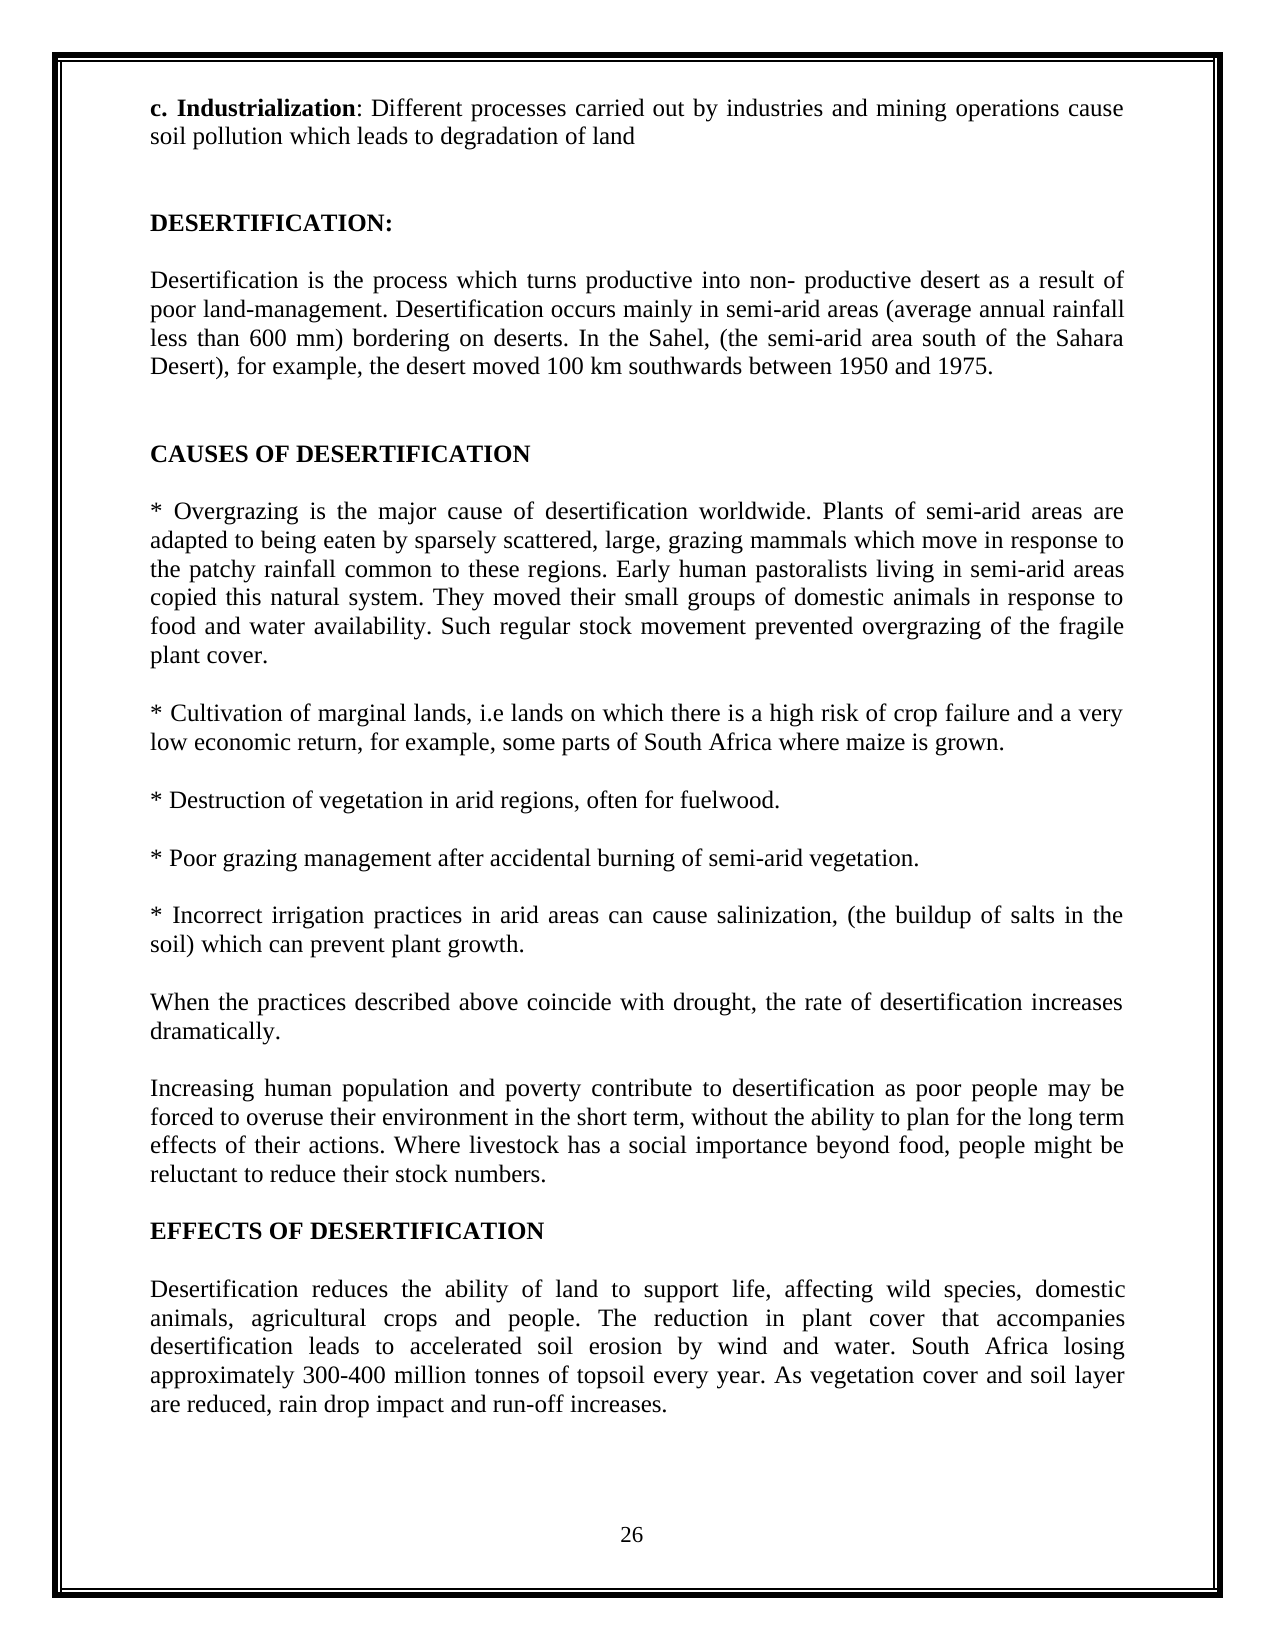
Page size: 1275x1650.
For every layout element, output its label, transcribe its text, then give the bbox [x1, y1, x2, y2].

list Incorrect irrigation practices in arid areas can cause salinization, (the buildup of salts in the soil) which can prevent plant growth. [150, 900, 1126, 958]
list Cultivation of marginal lands, i.e lands on which there is a high risk of crop failure and a very low economic return, for example, some parts of South Africa where maize is grown. [150, 698, 1125, 756]
text Increasing human population and poverty contribute to desertification as poor people may be forced to overuse their environment in the short term, without the ability to plan for the long term effects of their actions. Where livestock has a social importance beyond food, people might be reluctant to reduce their stock numbers. [150, 1073, 1126, 1188]
list Poor grazing management after accidental burning of semi-arid vegetation. [150, 843, 1142, 872]
list Industrialization: Different processes carried out by industries and mining operations cause soil pollution which leads to degradation of land [150, 94, 1126, 150]
text Desertification reduces the ability of land to support life, affecting wild species, domestic animals, agricultural crops and people. The reduction in plant cover that accompanies desertification leads to accelerated soil erosion by wind and water. South Africa losing approximately 300-400 million tonnes of topsoil every year. As vegetation cover and soil layer are reduced, rain drop impact and run-off increases. [150, 1274, 1126, 1418]
subtitle DESERTIFICATION: [150, 208, 1142, 236]
subtitle EFFECTS OF DESERTIFICATION [150, 1216, 1142, 1245]
list Overgrazing is the major cause of desertification worldwide. Plants of semi-arid areas are adapted to being eaten by sparsely scattered, large, grazing mammals which move in response to the patchy rainfall common to these regions. Early human pastoralists living in semi-arid areas copied this natural system. They moved their small groups of domestic animals in response to food and water availability. Such regular stock movement prevented overgrazing of the fragile plant cover. [150, 496, 1126, 669]
text When the practices described above coincide with drought, the rate of desertification increases dramatically. [150, 987, 1124, 1044]
subtitle CAUSES OF DESERTIFICATION [150, 439, 1142, 467]
list Destruction of vegetation in arid regions, often for fuelwood. [150, 785, 1142, 813]
text Desertification is the process which turns productive into non- productive desert as a result of poor land-management. Desertification occurs mainly in semi-arid areas (average annual rainfall less than 600 mm) bordering on deserts. In the Sahel, (the semi-arid area south of the Sahara Desert), for example, the desert moved 100 km southwards between 1950 and 1975. [150, 265, 1126, 380]
